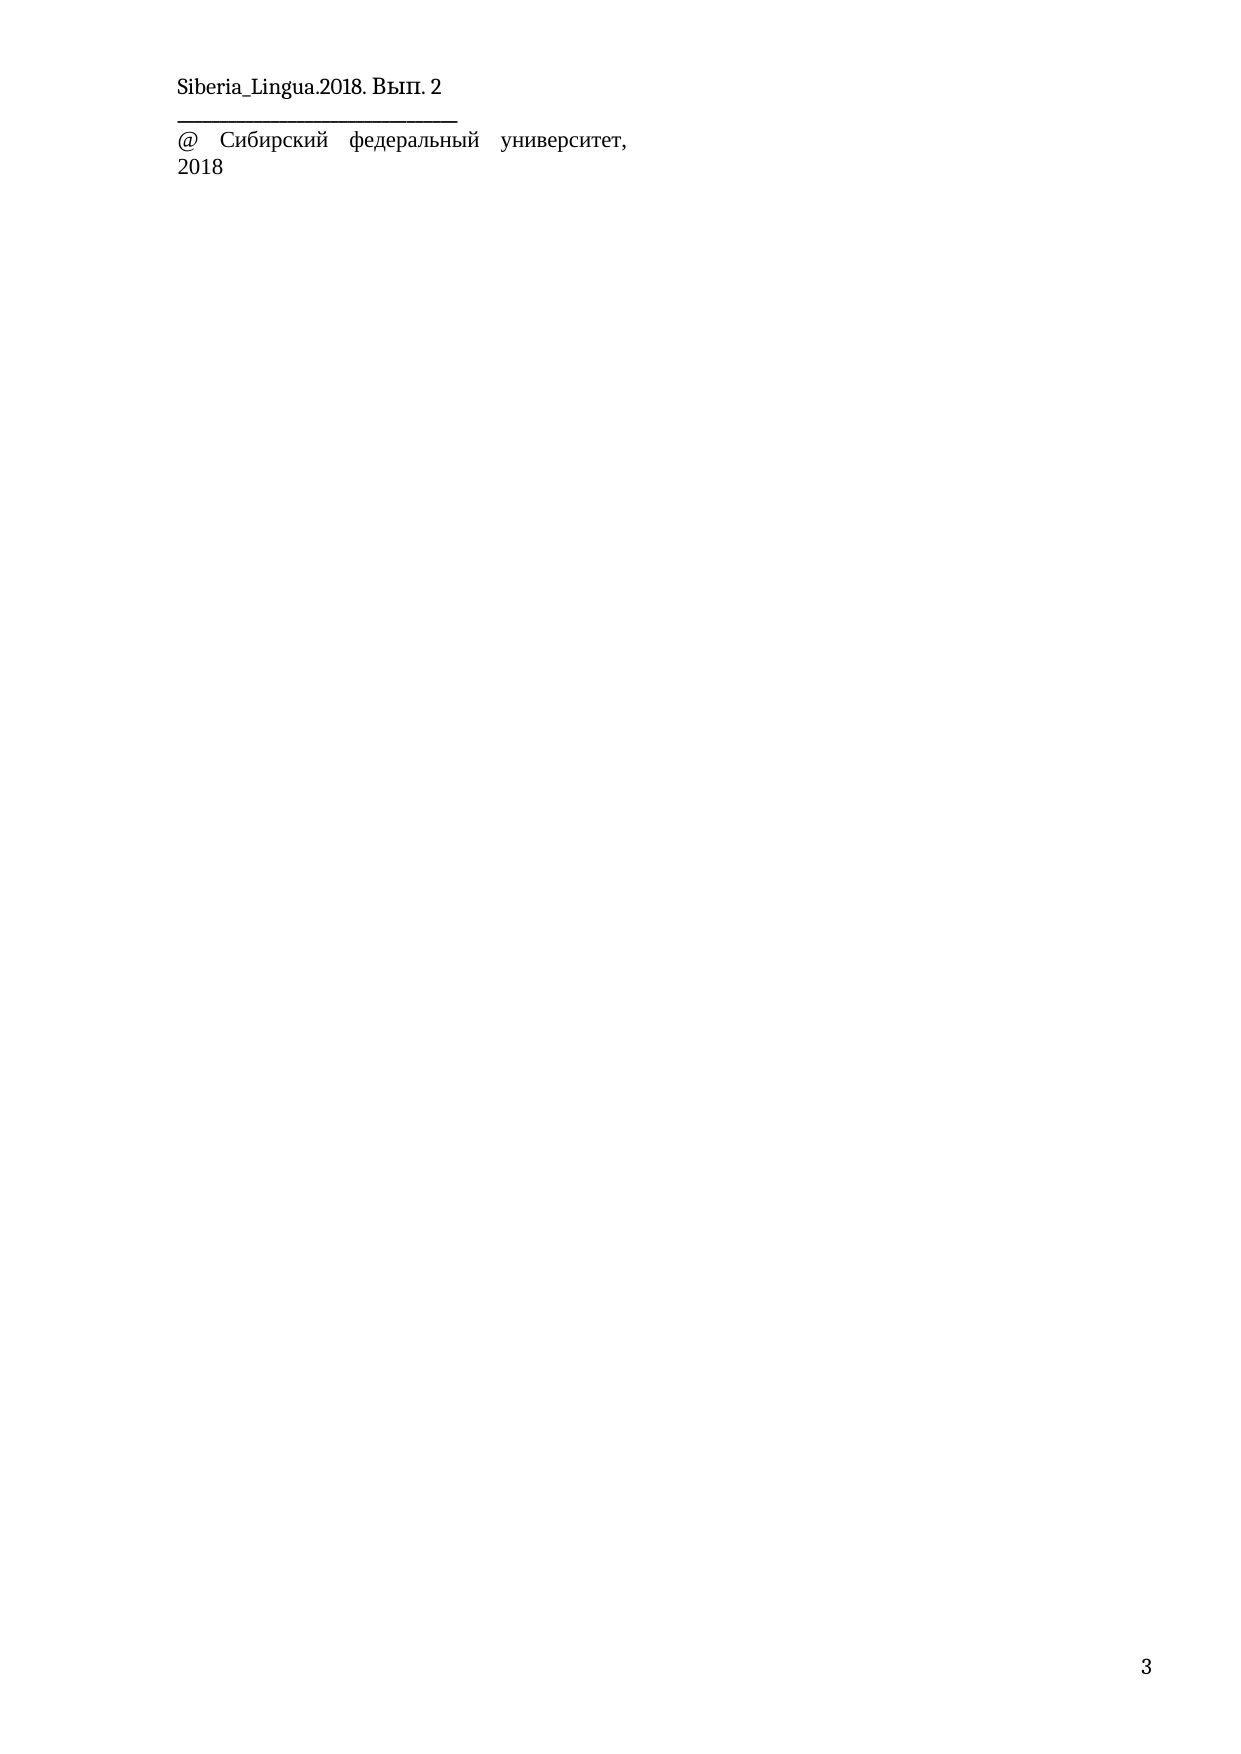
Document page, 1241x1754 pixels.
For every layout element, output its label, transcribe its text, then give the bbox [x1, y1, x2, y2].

text @ Сибирский федеральный университет, 2018 [177, 127, 627, 179]
